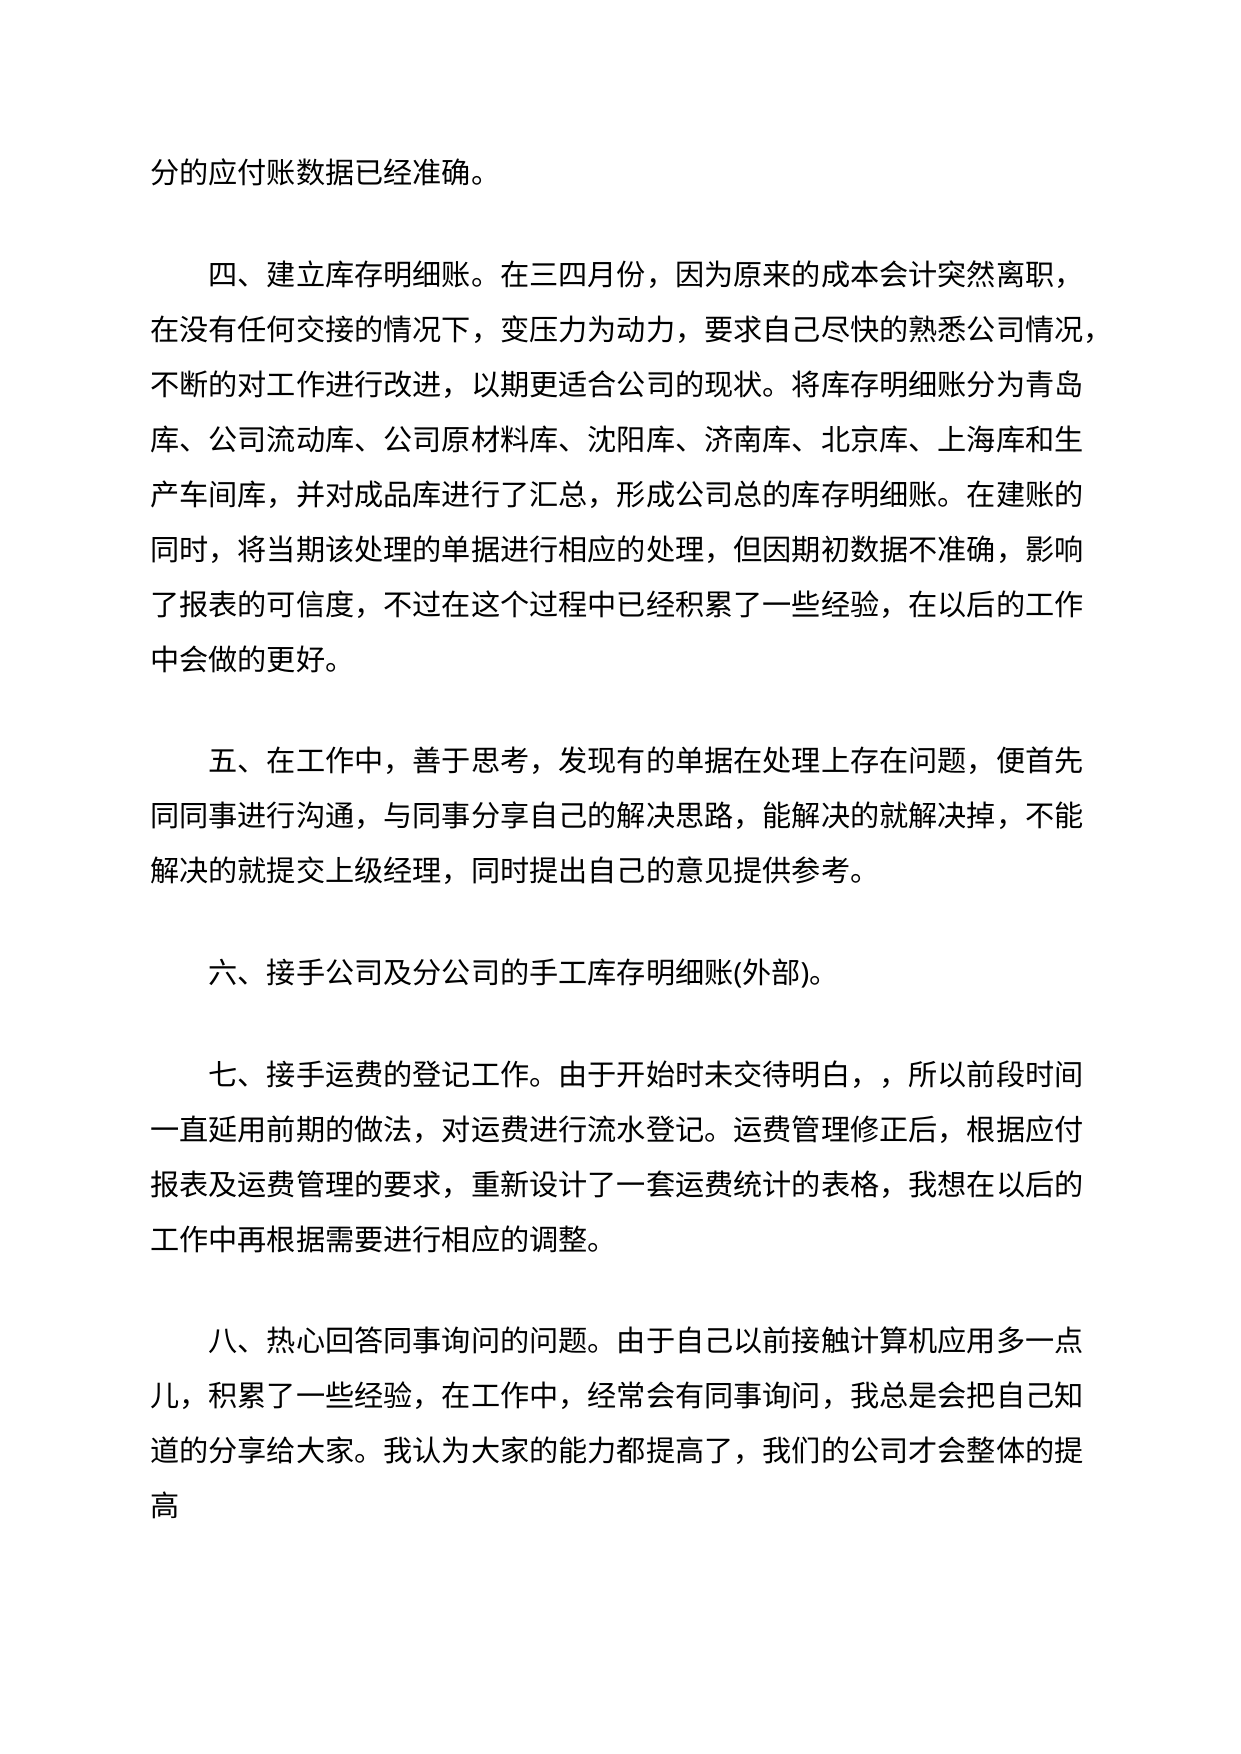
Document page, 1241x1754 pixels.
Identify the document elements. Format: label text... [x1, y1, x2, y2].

text 六、接手公司及分公司的手工库存明细账(外部)。 [150, 949, 1090, 992]
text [150, 150, 1090, 192]
text 五、在工作中，善于思考，发现有的单据在处理上存在问题，便首先同同事进行沟通，与同事分享自己的解决思路，能解决的就解决掉，不能解决的就提交上级经理，同时提出自己的意见提供参考。 [150, 738, 1090, 890]
text 七、接手运费的登记工作。由于开始时未交待明白，，所以前段时间一直延用前期的做法，对运费进行流水登记。运费管理修正后，根据应付报表及运费管理的要求，重新设计了一套运费统计的表格，我想在以后的工作中再根据需要进行相应的调整。 [150, 1051, 1090, 1258]
text 八、热心回答同事询问的问题。由于自己以前接触计算机应用多一点儿，积累了一些经验，在工作中，经常会有同事询问，我总是会把自己知道的分享给大家。我认为大家的能力都提高了，我们的公司才会整体的提高 [150, 1318, 1090, 1525]
text 四、建立库存明细账。在三四月份，因为原来的成本会计突然离职，在没有任何交接的情况下，变压力为动力，要求自己尽快的熟悉公司情况，不断的对工作进行改进，以期更适合公司的现状。将库存明细账分为青岛库、公司流动库、公司原材料库、沈阳库、济南库、北京库、上海库和生产车间库，并对成品库进行了汇总，形成公司总的库存明细账。在建账的同时，将当期该处理的单据进行相应的处理，但因期初数据不准确，影响了报表的可信度，不过在这个过程中已经积累了一些经验，在以后的工作中会做的更好。 [150, 252, 1090, 678]
